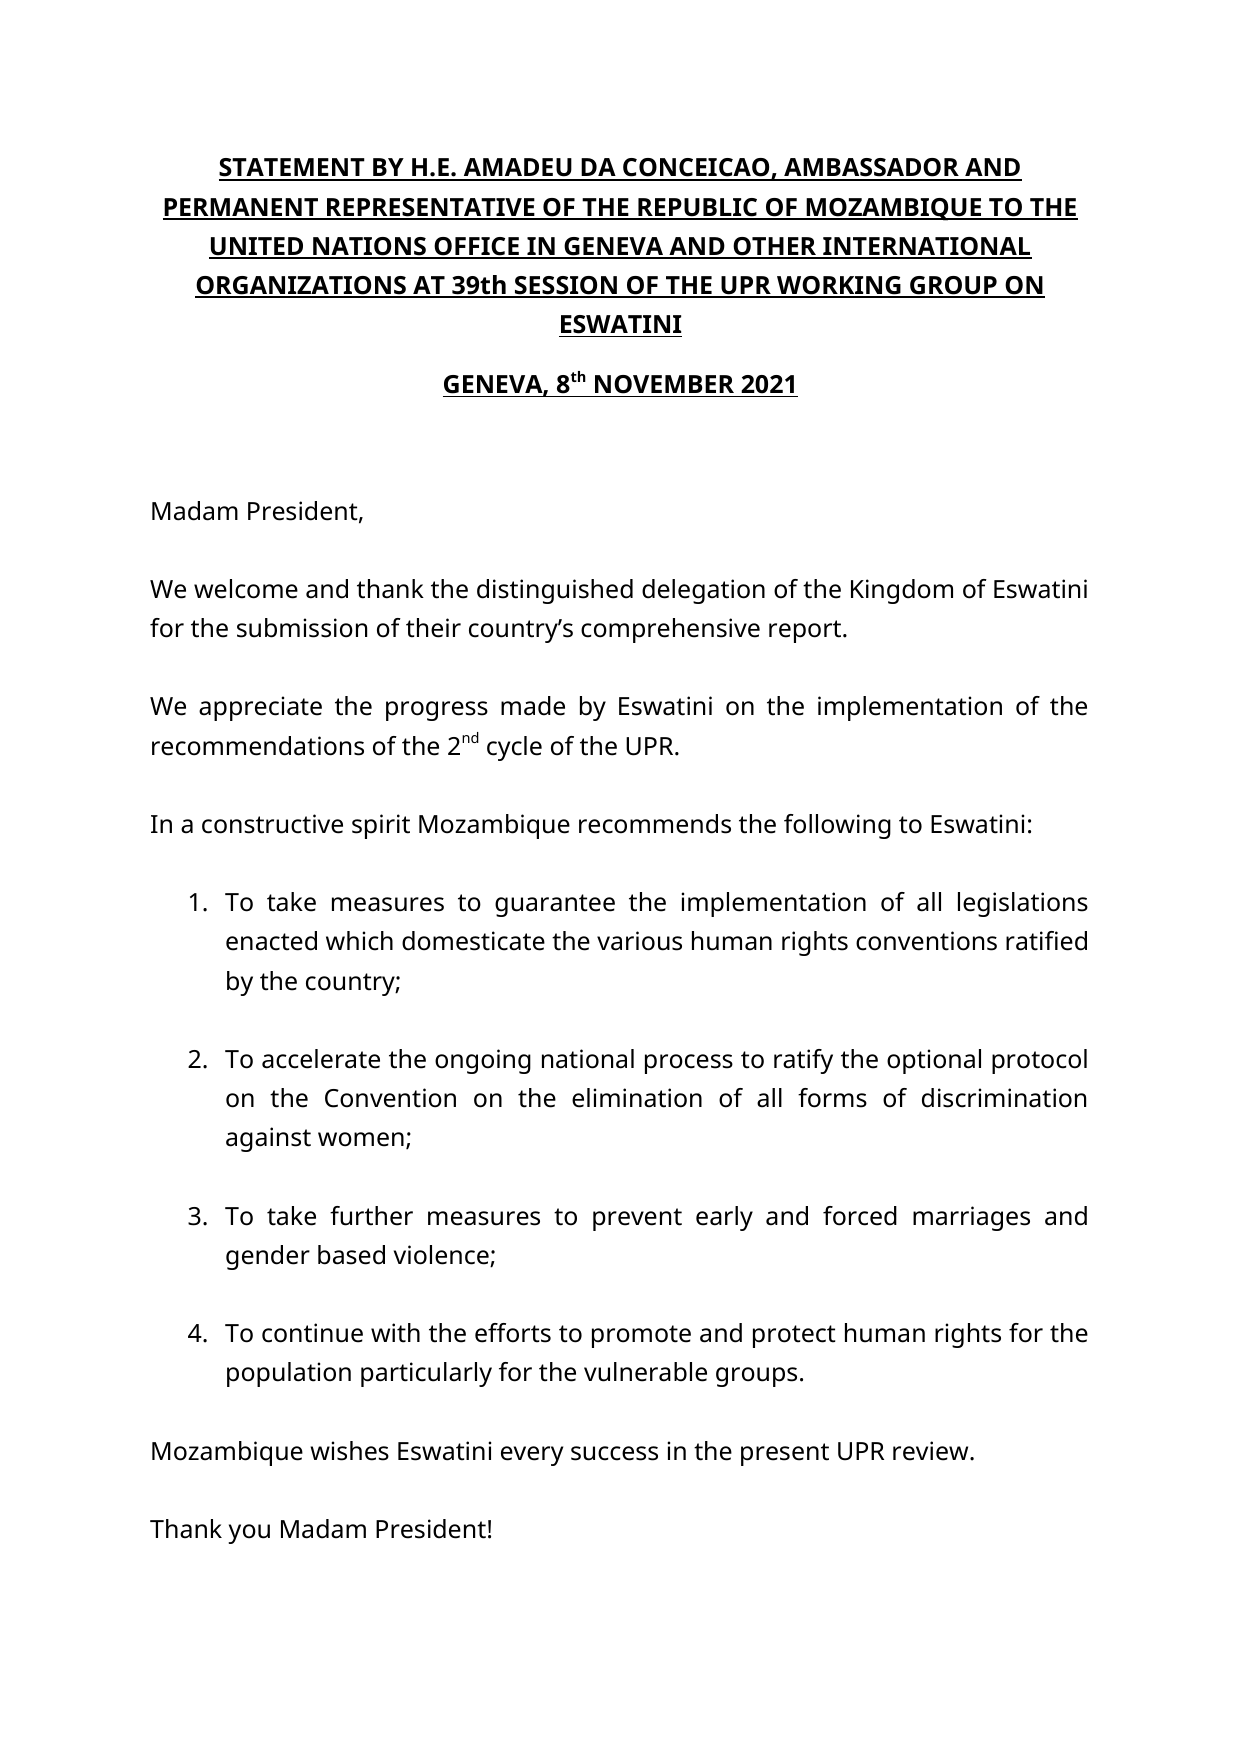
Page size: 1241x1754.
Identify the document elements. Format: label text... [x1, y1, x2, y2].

text Thank you Madam President! [150, 1511, 1090, 1546]
text Madam President, [150, 493, 1090, 527]
list To continue with the efforts to promote and protect human rights for the population particularly for the vulnerable groups. [187, 1316, 1090, 1389]
list To accelerate the ongoing national process to ratify the optional protocol on the Convention on the elimination of all forms of discrimination against women; [187, 1041, 1090, 1154]
text GENEVA, 8th NOVEMBER 2021 [150, 367, 1090, 401]
text STATEMENT BY H.E. AMADEU DA CONCEICAO, AMBASSADOR AND PERMANENT REPRESENTATIVE OF THE REPUBLIC OF MOZAMBIQUE TO THE UNITED NATIONS OFFICE IN GENEVA AND OTHER INTERNATIONAL ORGANIZATIONS AT 39th SESSION OF THE UPR WORKING GROUP ON ESWATINI [150, 150, 1090, 341]
text We appreciate the progress made by Eswatini on the implementation of the recommendations of the 2nd cycle of the UPR. [150, 689, 1090, 762]
list To take measures to guarantee the implementation of all legislations enacted which domesticate the various human rights conventions ratified by the country; [187, 885, 1090, 997]
list To take further measures to prevent early and forced marriages and gender based violence; [187, 1198, 1090, 1271]
text Mozambique wishes Eswatini every success in the present UPR review. [150, 1433, 1090, 1467]
text We welcome and thank the distinguished delegation of the Kingdom of Eswatini for the submission of their country’s comprehensive report. [150, 571, 1090, 645]
text In a constructive spirit Mozambique recommends the following to Eswatini: [150, 806, 1090, 841]
